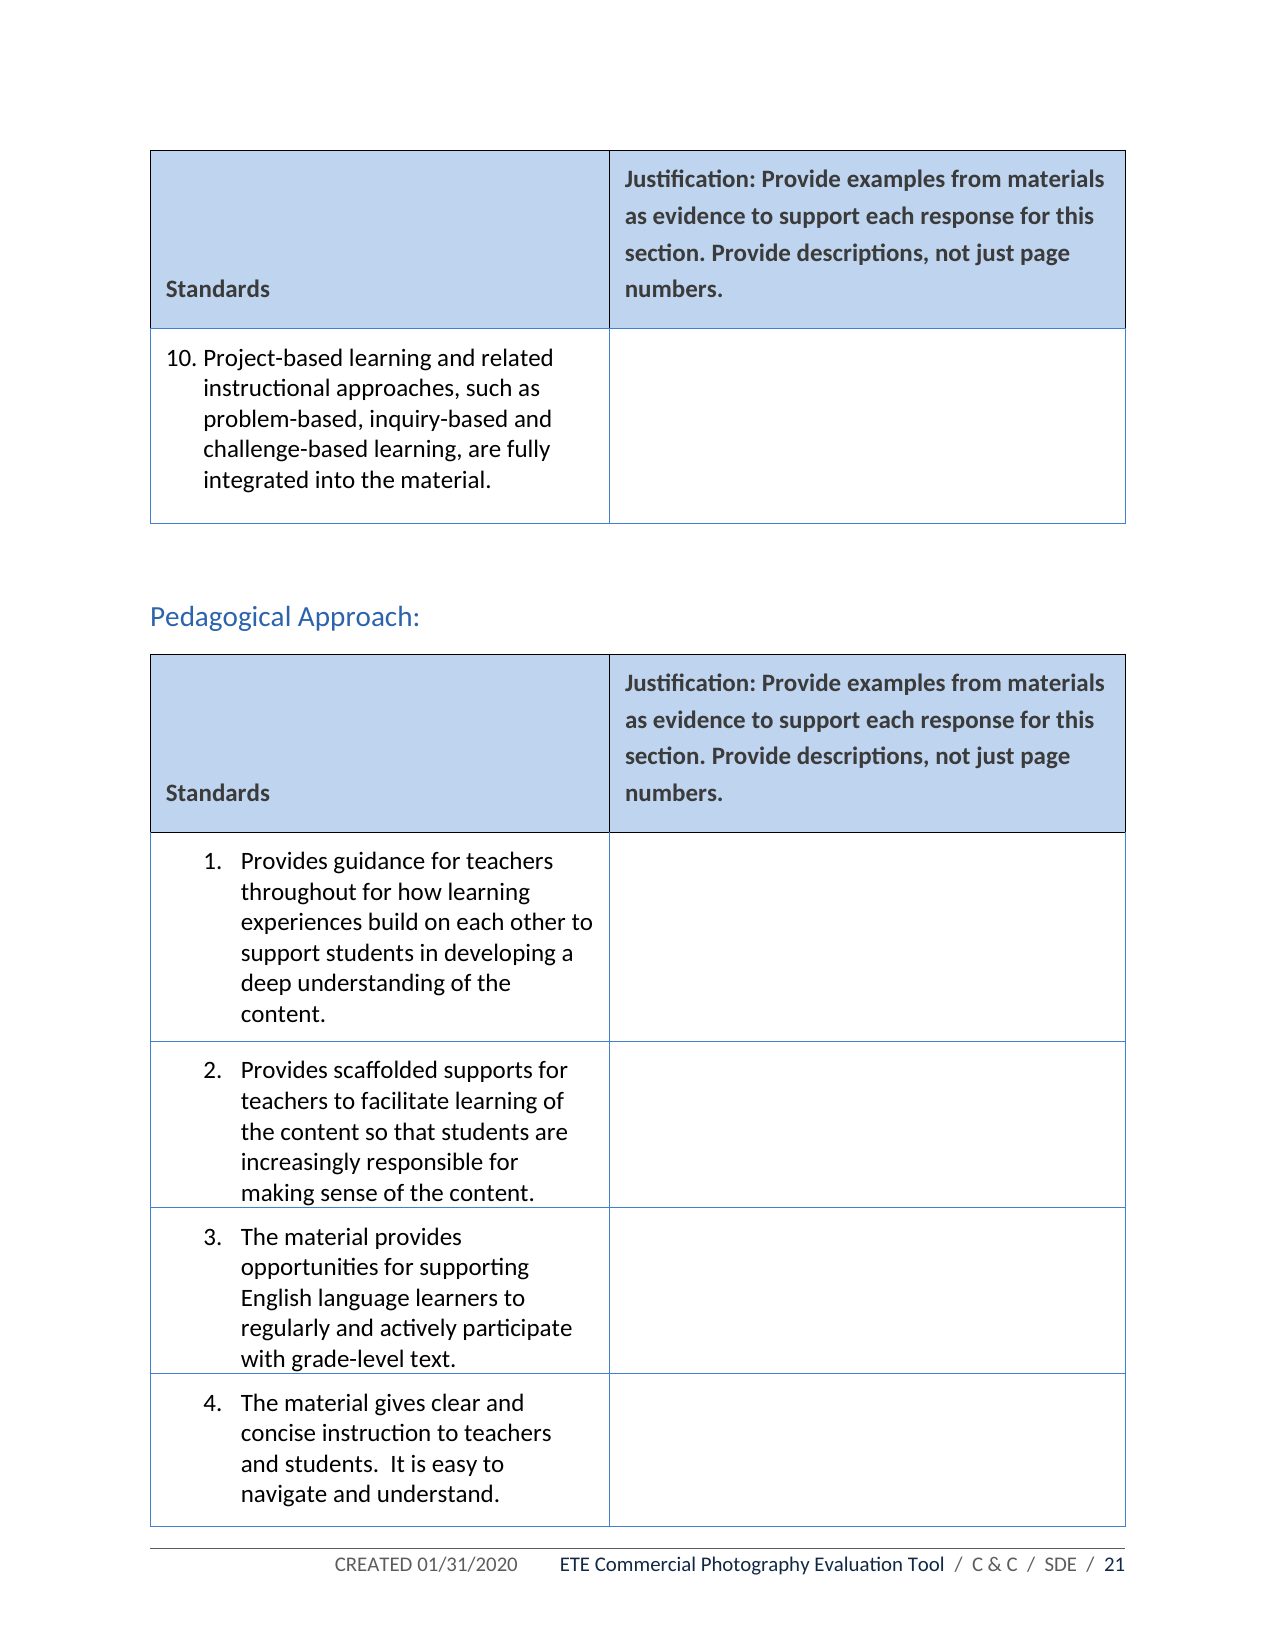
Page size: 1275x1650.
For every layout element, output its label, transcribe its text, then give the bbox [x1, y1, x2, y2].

table_header Justification: Provide examples from materials as evidence to support each response for this section. Provide descriptions, not just page numbers. [610, 655, 1125, 832]
table_cell [610, 1208, 1125, 1373]
table_cell [610, 1042, 1125, 1207]
table_cell [610, 833, 1125, 1041]
table_cell Provides scaffolded supports for teachers to facilitate learning of the content so that students are increasingly responsible for making sense of the content. [151, 1042, 609, 1207]
table_cell Provides guidance for teachers throughout for how learning experiences build on each other to support students in developing a deep understanding of the content. [151, 833, 609, 1041]
table_cell The material provides opportunities for supporting English language learners to regularly and actively participate with grade-level text. [151, 1208, 609, 1373]
table_header Standards [151, 655, 609, 832]
text Pedagogical Approach: [150, 598, 1125, 634]
table_cell [610, 329, 1125, 523]
table_cell The material gives clear and concise instruction to teachers and students. It is easy to navigate and understand. [151, 1374, 609, 1526]
table_header Justification: Provide examples from materials as evidence to support each response for this section. Provide descriptions, not just page numbers. [610, 151, 1125, 328]
table_cell Project-based learning and related instructional approaches, such as problem-based, inquiry-based and challenge-based learning, are fully integrated into the material. [151, 329, 609, 523]
table_cell [610, 1374, 1125, 1526]
table_header Standards [151, 151, 609, 328]
